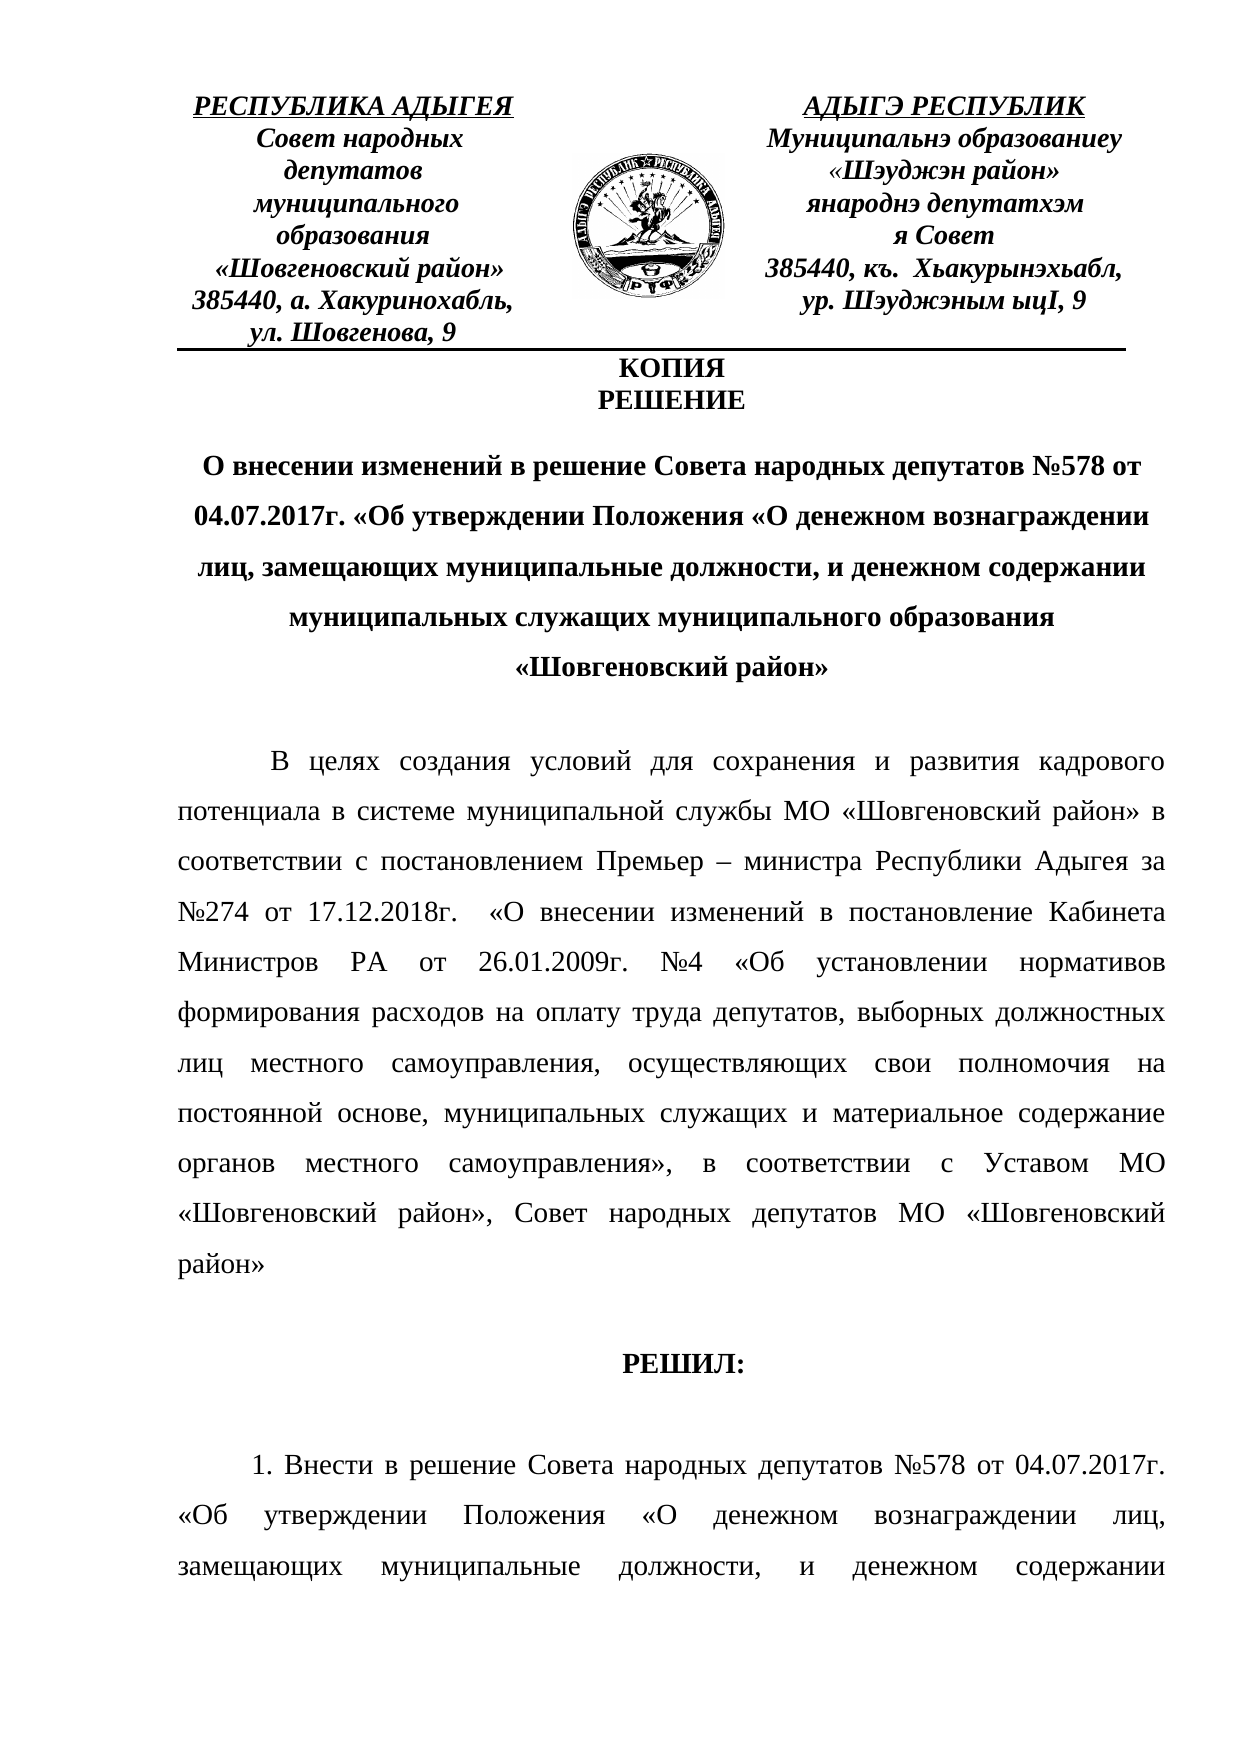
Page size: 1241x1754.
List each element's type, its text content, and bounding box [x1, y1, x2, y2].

text О внесении изменений в решение Совета народных депутатов №578 от 04.07.2017г. «Об утверждении Положения «О денежном вознаграждении лиц, замещающих муниципальные должности, и денежном содержании муниципальных служащих муниципального образования «Шовгеновский район» [177, 448, 1166, 683]
text РЕШИЛ: [177, 1347, 1166, 1380]
text В целях создания условий для сохранения и развития кадрового потенциала в системе муниципальной службы МО «Шовгеновский район» в соответствии с постановлением Премьер – министра Республики Адыгея за №274 от 17.12.2018г. «О внесении изменений в постановление Кабинета Министров РА от 26.01.2009г. №4 «Об установлении нормативов формирования расходов на оплату труда депутатов, выборных должностных лиц местного самоуправления, осуществляющих свои полномочия на постоянной основе, муниципальных служащих и материальное содержание органов местного самоуправления», в соответствии с Уставом МО «Шовгеновский район», Совет народных депутатов МО «Шовгеновский район» [177, 743, 1166, 1279]
picture [572, 153, 726, 299]
text РЕШЕНИЕ [177, 383, 1166, 416]
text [177, 1447, 1166, 1581]
table_header РЕСПУБЛИКА АДЫГЕЯ Совет народных депутатов муниципального образования «Шовгеновский район» 385440, а. Хакуринохабль, ул. Шовгенова, 9 [177, 89, 539, 348]
table_header АДЫГЭ РЕСПУБЛИК Муниципальнэ образованиеу «Шэуджэн район» янароднэ депутатхэм я Совет 385440, къ. Хьакурынэхьабл, ур. Шэуджэным ыцI, 9 [759, 89, 1126, 348]
table_header [539, 89, 759, 348]
text КОПИЯ [177, 351, 1166, 383]
